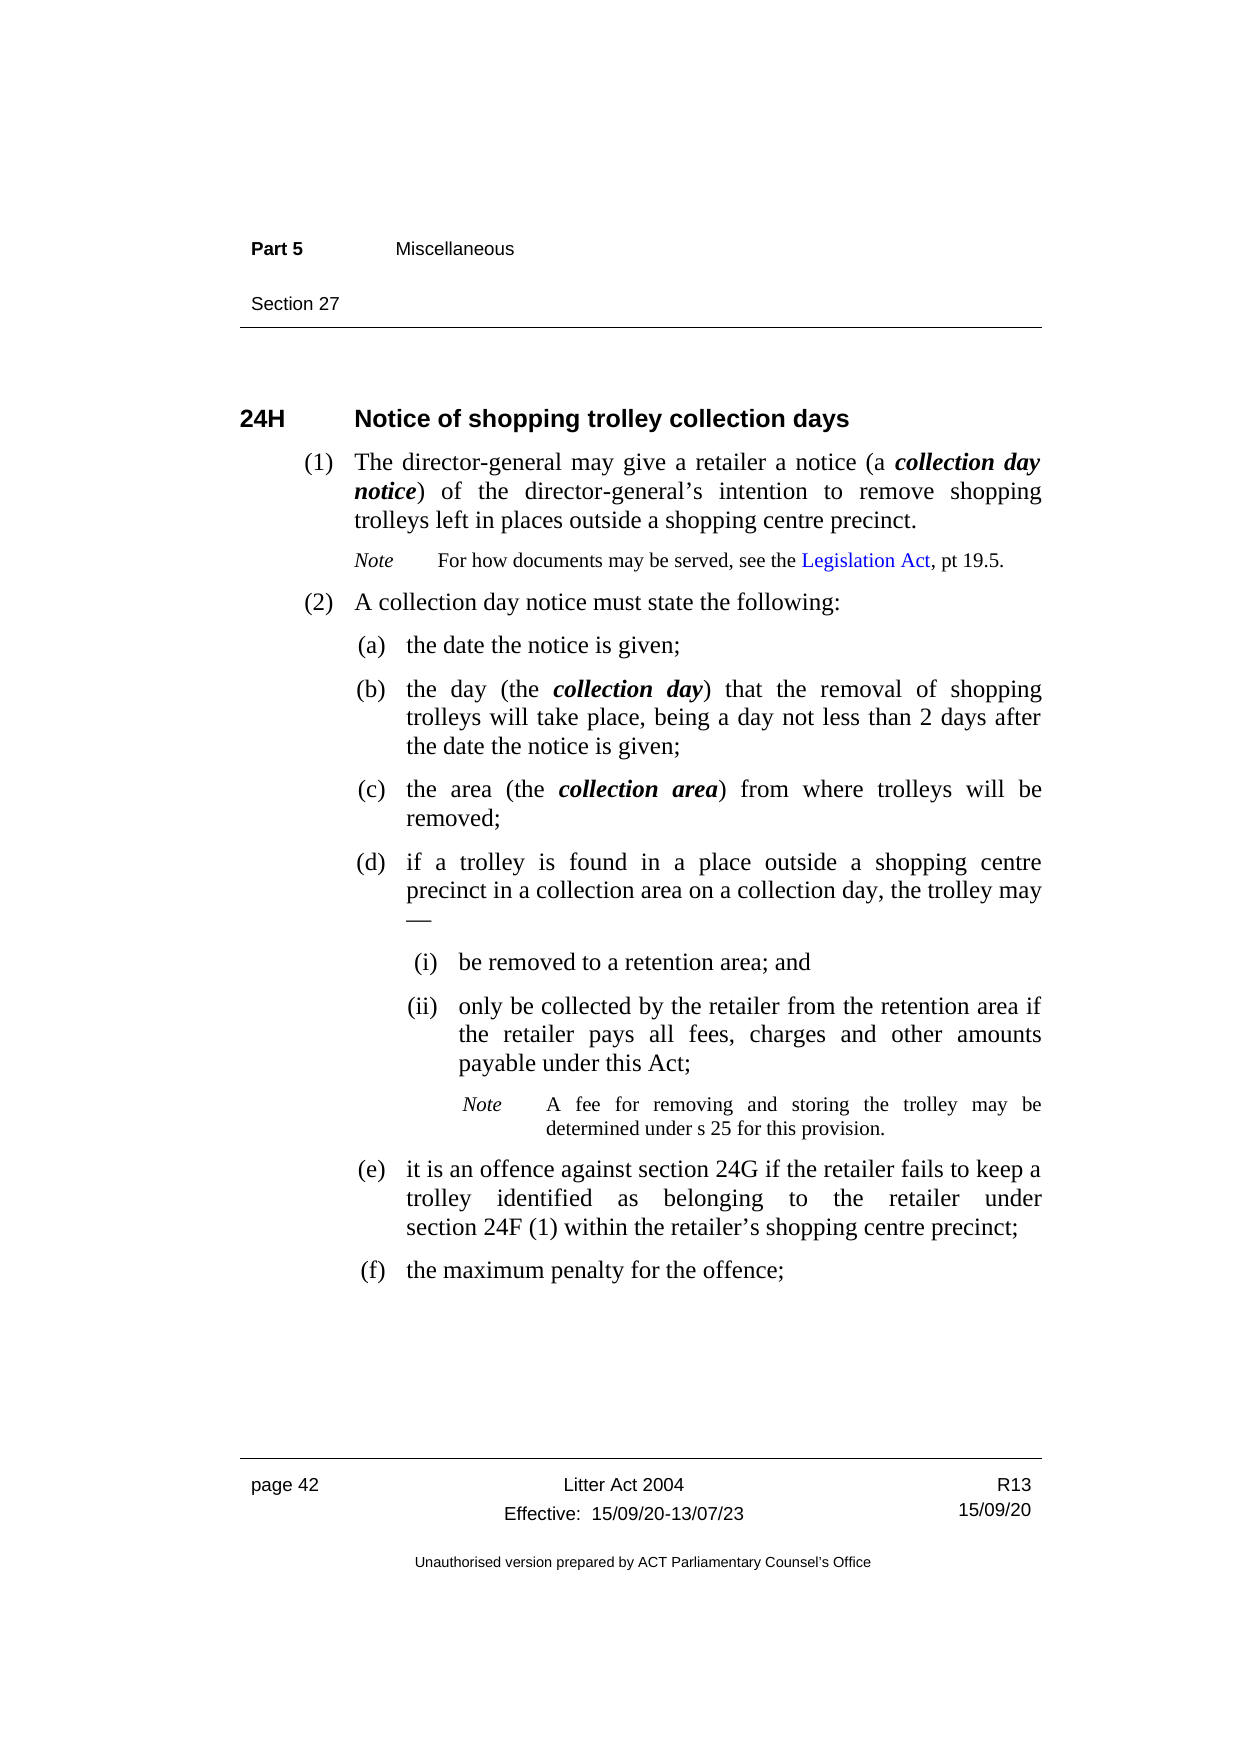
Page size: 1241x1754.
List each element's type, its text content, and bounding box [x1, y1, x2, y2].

text (f) the maximum penalty for the offence; [239, 1255, 1042, 1284]
text (1) The director-general may give a retailer a notice (a collection day notice) of the director-general’s intention to remove shopping trolleys left in places outside a shopping centre precinct. [239, 447, 1042, 534]
text (e) it is an offence against section 24G if the retailer fails to keep a trolley identified as belonging to the retailer under section 24F (1) within the retailer’s shopping centre precinct; [239, 1154, 1042, 1241]
text (ii) only be collected by the retailer from the retention area if the retailer pays all fees, charges and other amounts payable under this Act; [239, 991, 1042, 1077]
text 24H Notice of shopping trolley collection days [239, 404, 1042, 433]
text (b) the day (the collection day) that the removal of shopping trolleys will take place, being a day not less than 2 days after the date the notice is given; [239, 674, 1042, 760]
text (i) be removed to a retention area; and [239, 947, 1042, 976]
text Note For how documents may be served, see the Legislation Act, pt 19.5. [354, 548, 1042, 572]
text (c) the area (the collection area) from where trolleys will be removed; [239, 774, 1042, 832]
text (a) the date the notice is given; [239, 630, 1042, 659]
text Note A fee for removing and storing the trolley may be determined under s 25 for this provision. [462, 1092, 1042, 1140]
text (d) if a trolley is found in a place outside a shopping centre precinct in a collection area on a collection day, the trolley may— [239, 847, 1042, 933]
text (2) A collection day notice must state the following: [239, 587, 1042, 616]
